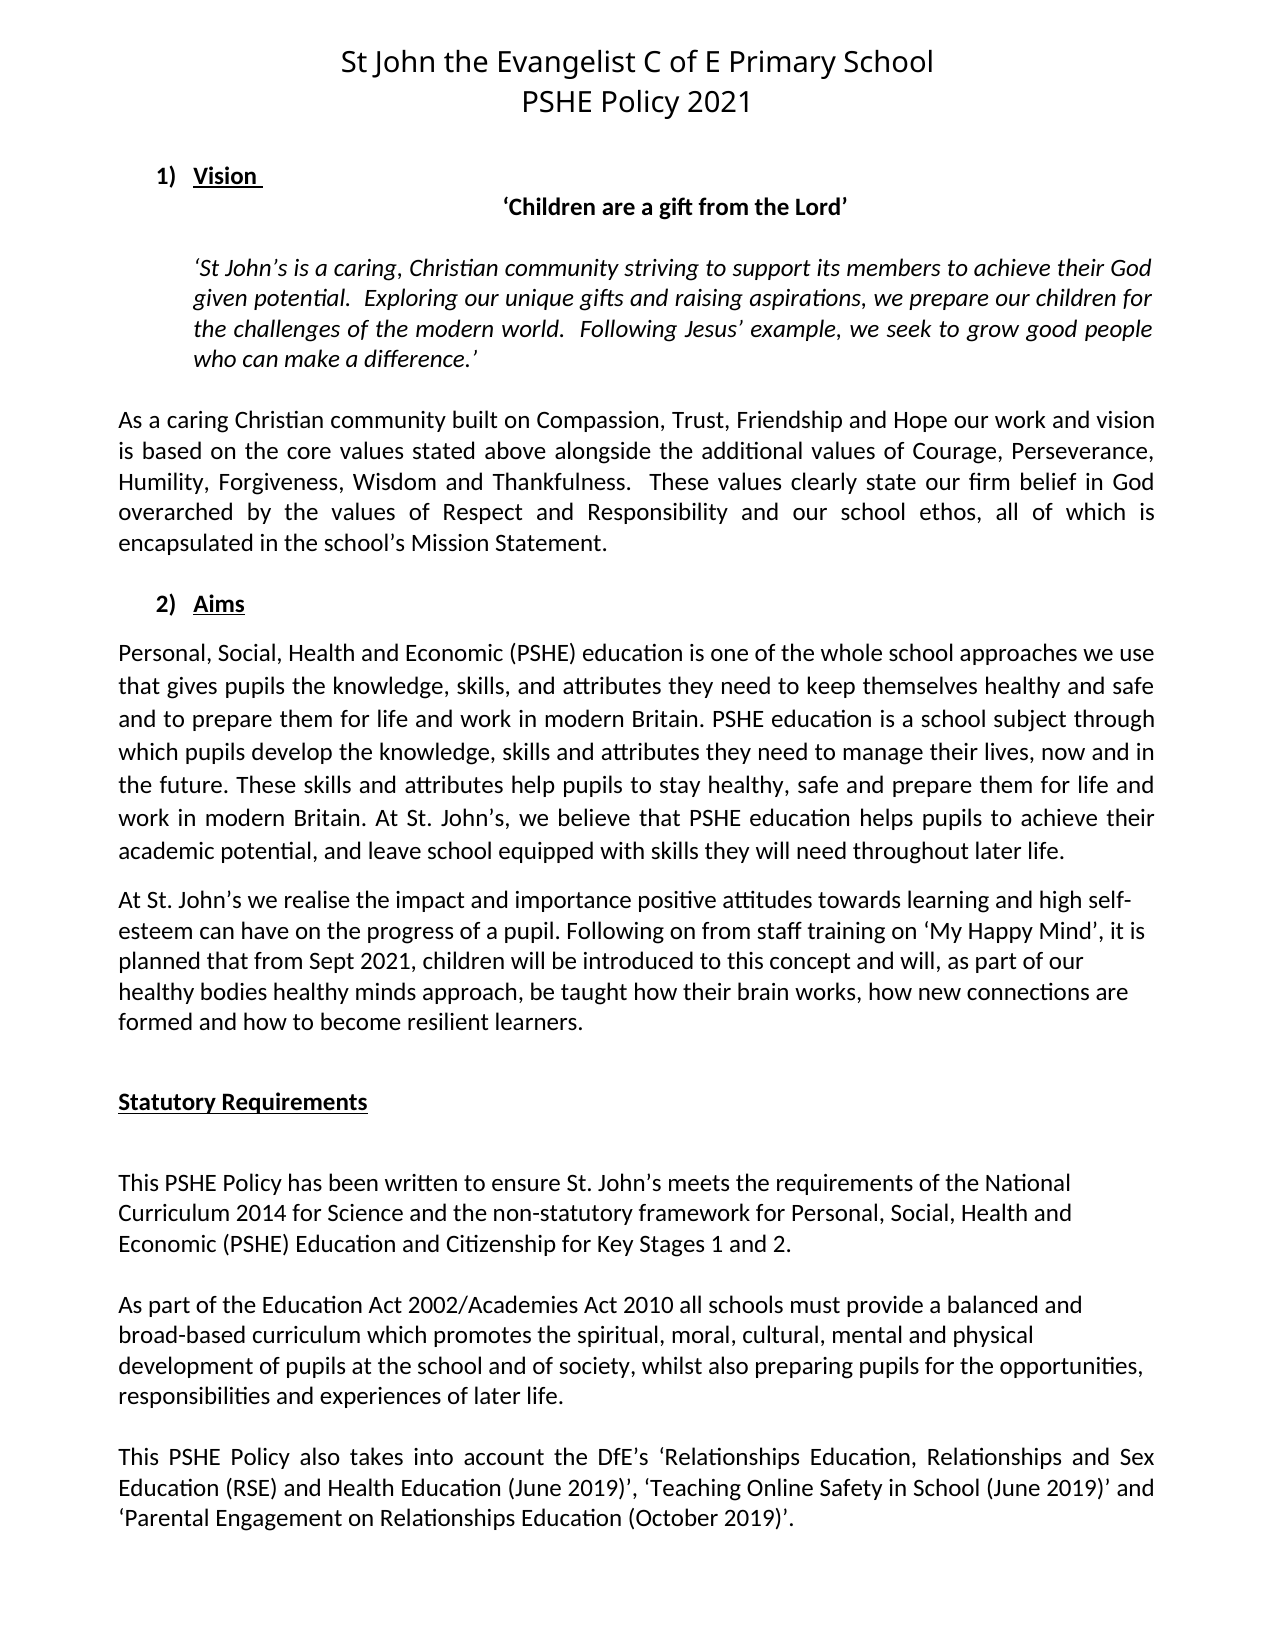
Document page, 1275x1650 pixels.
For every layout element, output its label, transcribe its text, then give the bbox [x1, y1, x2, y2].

text Personal, Social, Health and Economic (PSHE) education is one of the whole school approaches we use that gives pupils the knowledge, skills, and attributes they need to keep themselves healthy and safe and to prepare them for life and work in modern Britain. PSHE education is a school subject through which pupils develop the knowledge, skills and attributes they need to manage their lives, now and in the future. These skills and attributes help pupils to stay healthy, safe and prepare them for life and work in modern Britain. At St. John’s, we believe that PSHE education helps pupils to achieve their academic potential, and leave school equipped with skills they will need throughout later life. [118, 637, 1157, 865]
text This PSHE Policy has been written to ensure St. John’s meets the requirements of the National Curriculum 2014 for Science and the non-statutory framework for Personal, Social, Health and Economic (PSHE) Education and Citizenship for Key Stages 1 and 2. [118, 1167, 1157, 1258]
title St John the Evangelist C of E Primary School [118, 41, 1157, 81]
list Vision [156, 160, 1157, 191]
list ‘Children are a gift from the Lord’ [193, 191, 1157, 221]
text Statutory Requirements [118, 1087, 1157, 1117]
text This PSHE Policy also takes into account the DfE’s ‘Relationships Education, Relationships and Sex Education (RSE) and Health Education (June 2019)’, ‘Teaching Online Safety in School (June 2019)’ and ‘Parental Engagement on Relationships Education (October 2019)’. [118, 1441, 1157, 1533]
text At St. John’s we realise the impact and importance positive attitudes towards learning and high self-esteem can have on the progress of a pupil. Following on from staff training on ‘My Happy Mind’, it is planned that from Sept 2021, children will be introduced to this concept and will, as part of our healthy bodies healthy minds approach, be taught how their brain works, how new connections are formed and how to become resilient learners. [118, 884, 1157, 1037]
text As part of the Education Act 2002/Academies Act 2010 all schools must provide a balanced and broad-based curriculum which promotes the spiritual, moral, cultural, mental and physical development of pupils at the school and of society, whilst also preparing pupils for the opportunities, responsibilities and experiences of later life. [118, 1289, 1157, 1411]
list ‘St John’s is a caring, Christian community striving to support its members to achieve their God given potential. Exploring our unique gifts and raising aspirations, we prepare our children for the challenges of the modern world. Following Jesus’ example, we seek to grow good people who can make a difference.’ [193, 252, 1157, 374]
title PSHE Policy 2021 [118, 81, 1157, 121]
text As a caring Christian community built on Compassion, Trust, Friendship and Hope our work and vision is based on the core values stated above alongside the additional values of Courage, Perseverance, Humility, Forgiveness, Wisdom and Thankfulness. These values clearly state our firm belief in God overarched by the values of Respect and Responsibility and our school ethos, all of which is encapsulated in the school’s Mission Statement. [118, 404, 1157, 557]
list Aims [156, 588, 1157, 618]
